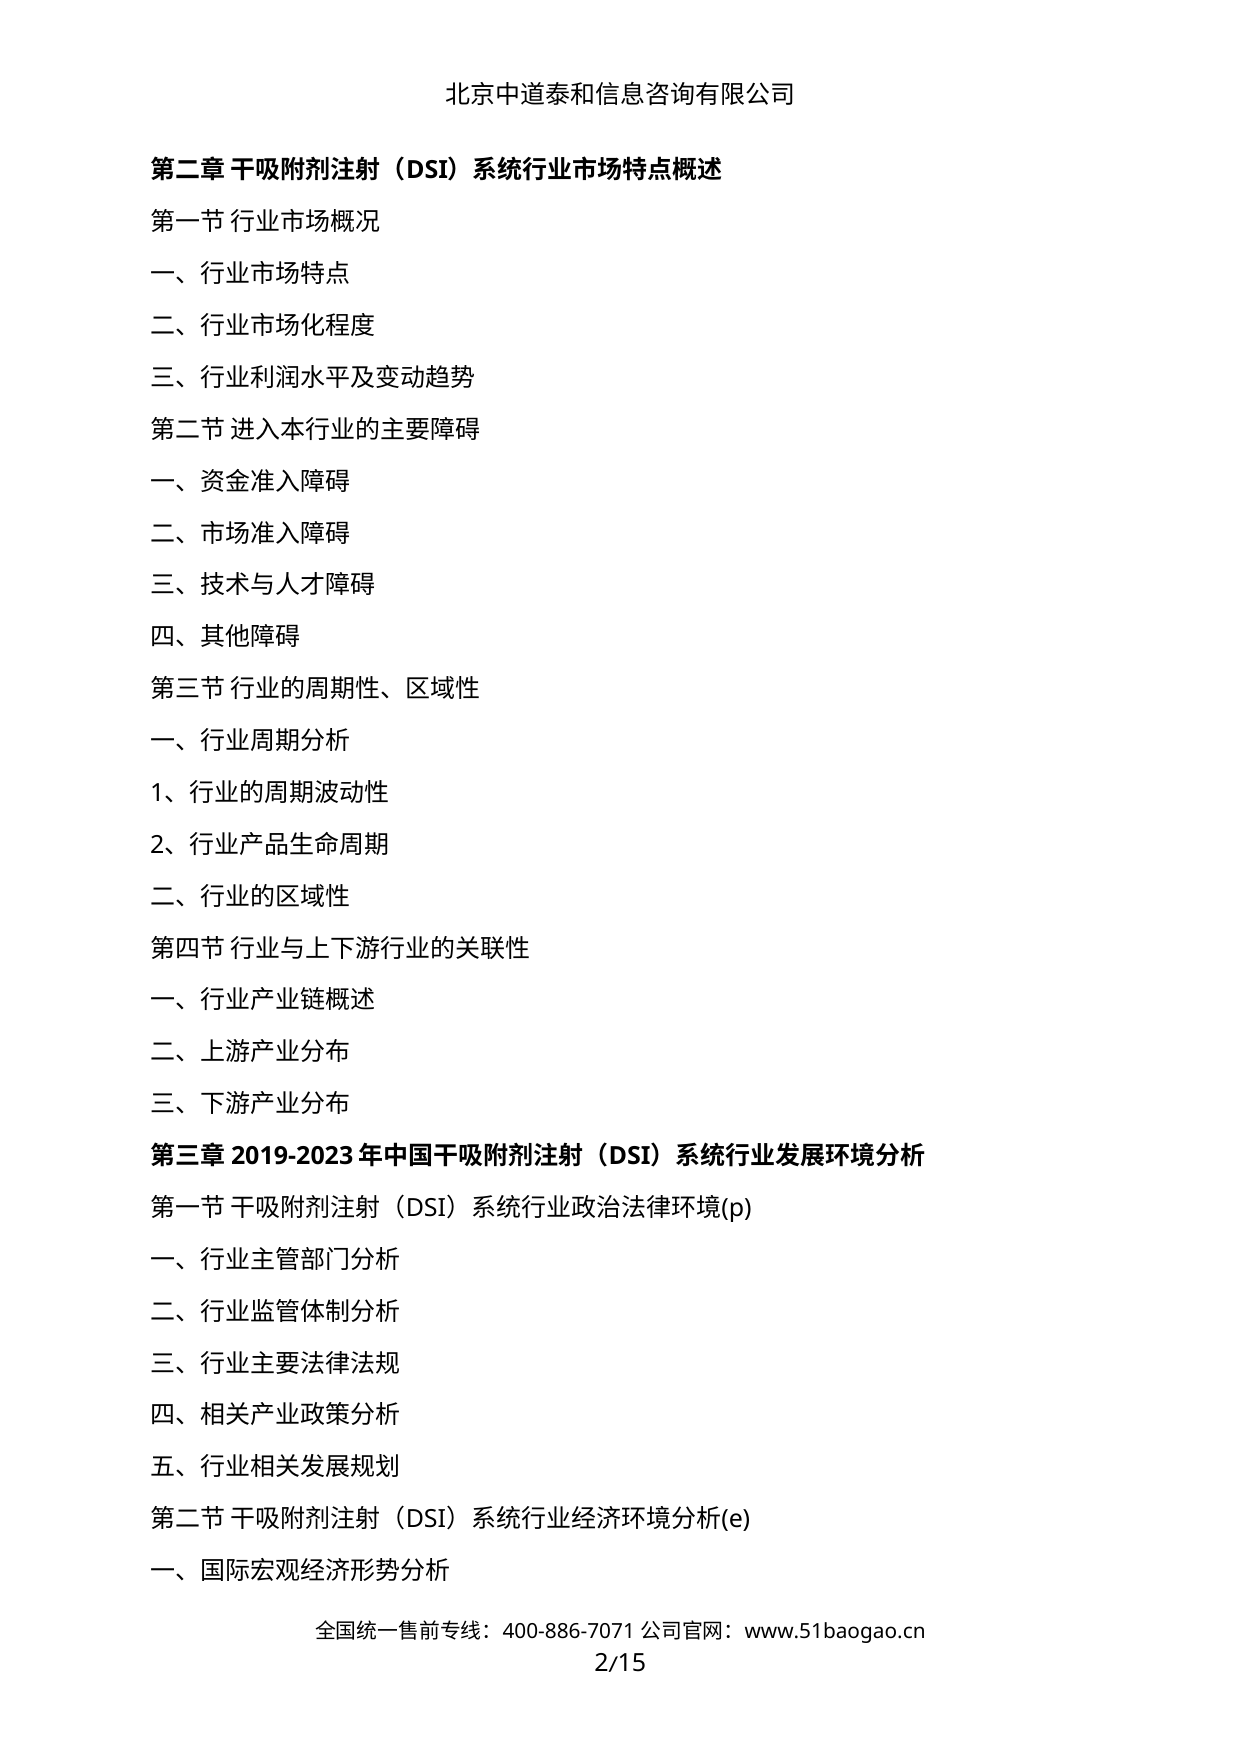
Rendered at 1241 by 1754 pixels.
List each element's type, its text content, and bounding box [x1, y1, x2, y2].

text 五、行业相关发展规划 [150, 1447, 1090, 1483]
text 一、资金准入障碍 [150, 461, 1090, 497]
text 第二节 进入本行业的主要障碍 [150, 409, 1090, 446]
text 一、行业市场特点 [150, 254, 1090, 290]
text 一、行业产业链概述 [150, 980, 1090, 1016]
text 第三章 2019-2023年中国干吸附剂注射（DSI）系统行业发展环境分析 [150, 1136, 1090, 1172]
text 1、行业的周期波动性 [150, 772, 1090, 809]
text 二、上游产业分布 [150, 1032, 1090, 1068]
text 三、行业主要法律法规 [150, 1343, 1090, 1379]
text 第二节 干吸附剂注射（DSI）系统行业经济环境分析(e) [150, 1499, 1090, 1535]
text 一、国际宏观经济形势分析 [150, 1551, 1090, 1587]
text 一、行业主管部门分析 [150, 1239, 1090, 1276]
text 二、行业市场化程度 [150, 306, 1090, 342]
text 四、其他障碍 [150, 617, 1090, 653]
text 三、技术与人才障碍 [150, 565, 1090, 601]
text 第一节 干吸附剂注射（DSI）系统行业政治法律环境(p) [150, 1187, 1090, 1224]
text 一、行业周期分析 [150, 721, 1090, 757]
text 第一节 行业市场概况 [150, 202, 1090, 238]
text 2、行业产品生命周期 [150, 824, 1090, 861]
text 四、相关产业政策分析 [150, 1395, 1090, 1431]
text 第四节 行业与上下游行业的关联性 [150, 928, 1090, 964]
text 二、行业的区域性 [150, 876, 1090, 912]
text 二、行业监管体制分析 [150, 1291, 1090, 1327]
text 二、市场准入障碍 [150, 513, 1090, 549]
text 三、行业利润水平及变动趋势 [150, 357, 1090, 394]
text 第三节 行业的周期性、区域性 [150, 669, 1090, 705]
text 第二章 干吸附剂注射（DSI）系统行业市场特点概述 [150, 150, 1090, 186]
text 三、下游产业分布 [150, 1084, 1090, 1120]
